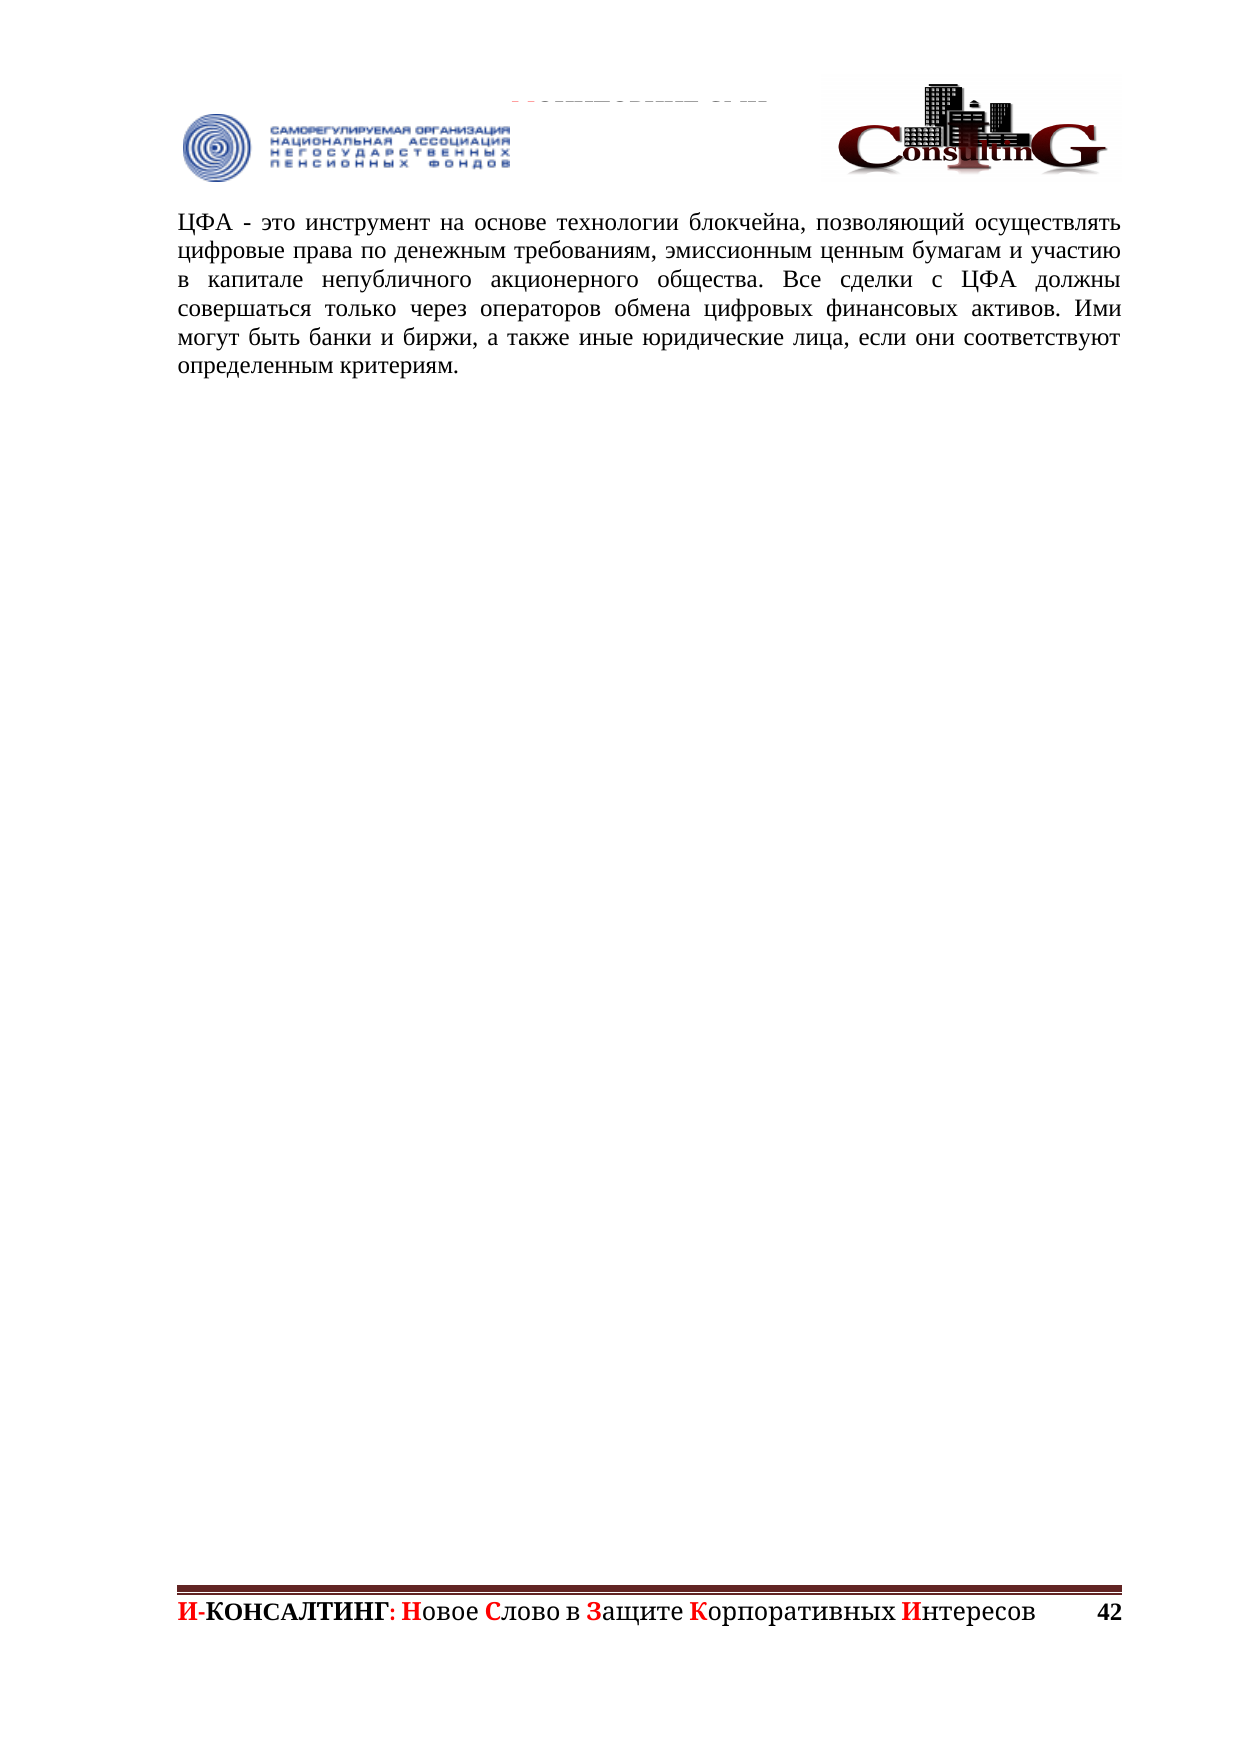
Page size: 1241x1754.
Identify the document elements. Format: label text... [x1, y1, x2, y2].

text ЦФА - это инструмент на основе технологии блокчейна, позволяющий осуществлять цифровые права по денежным требованиям, эмиссионным ценным бумагам и участию в капитале непубличного акционерного общества. Все сделки с ЦФА должны совершаться только через операторов обмена цифровых финансовых активов. Ими могут быть банки и биржи, а также иные юридические лица, если они соответствуют определенным критериям. [177, 207, 1122, 379]
picture [821, 73, 1122, 182]
picture [183, 114, 510, 182]
